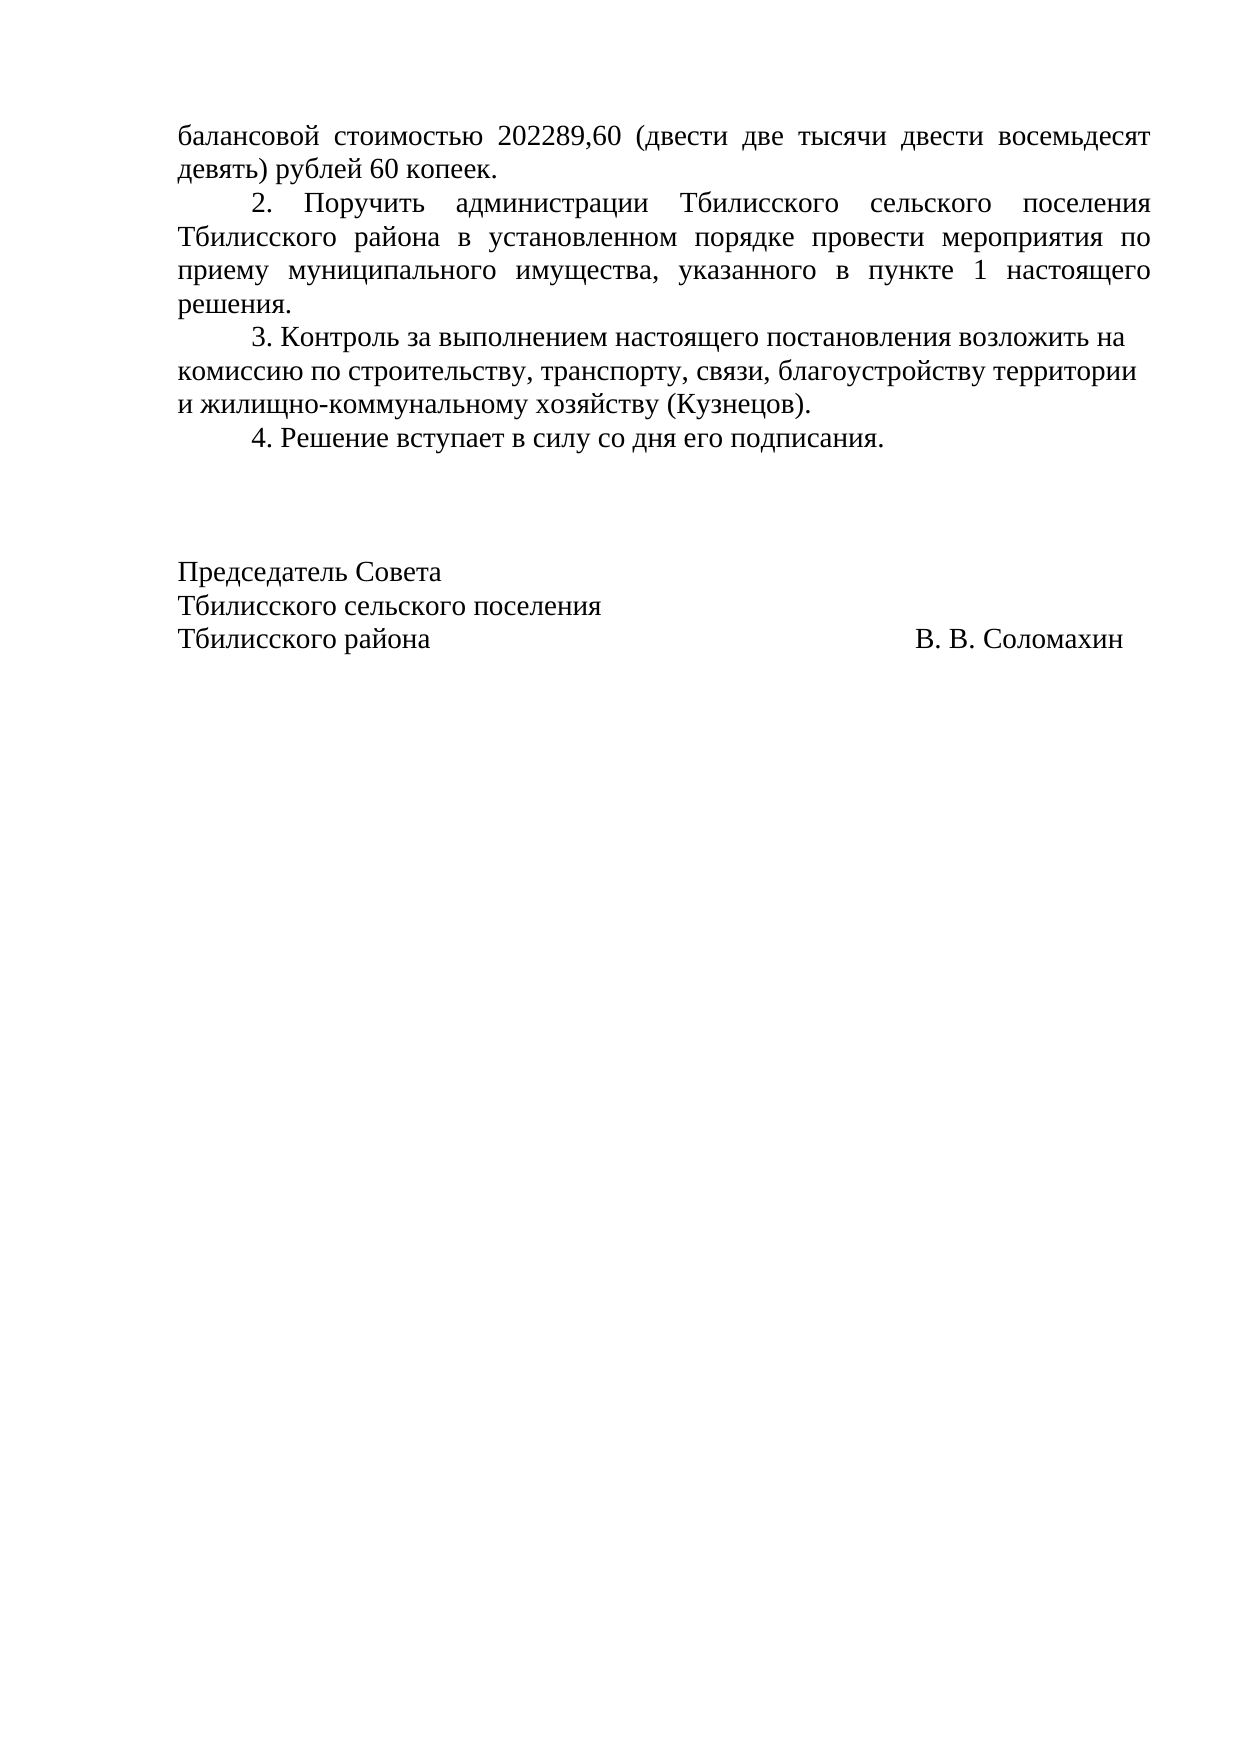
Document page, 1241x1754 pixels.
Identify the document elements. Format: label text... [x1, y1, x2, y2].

text Председатель Совета [177, 554, 1152, 588]
text 3. Контроль за выполнением настоящего постановления возложить на комиссию по строительству, транспорту, связи, благоустройству территории и жилищно-коммунальному хозяйству (Кузнецов). [177, 319, 1152, 420]
text 4. Решение вступает в силу со дня его подписания. [177, 420, 1160, 453]
text Тбилисского сельского поселения [177, 588, 1152, 621]
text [177, 118, 1152, 185]
text 2. Поручить администрации Тбилисского сельского поселения Тбилисского района в установленном порядке провести мероприятия по приему муниципального имущества, указанного в пункте 1 настоящего решения. [177, 185, 1152, 319]
text Тбилисского района В. В. Соломахин [177, 621, 1152, 655]
